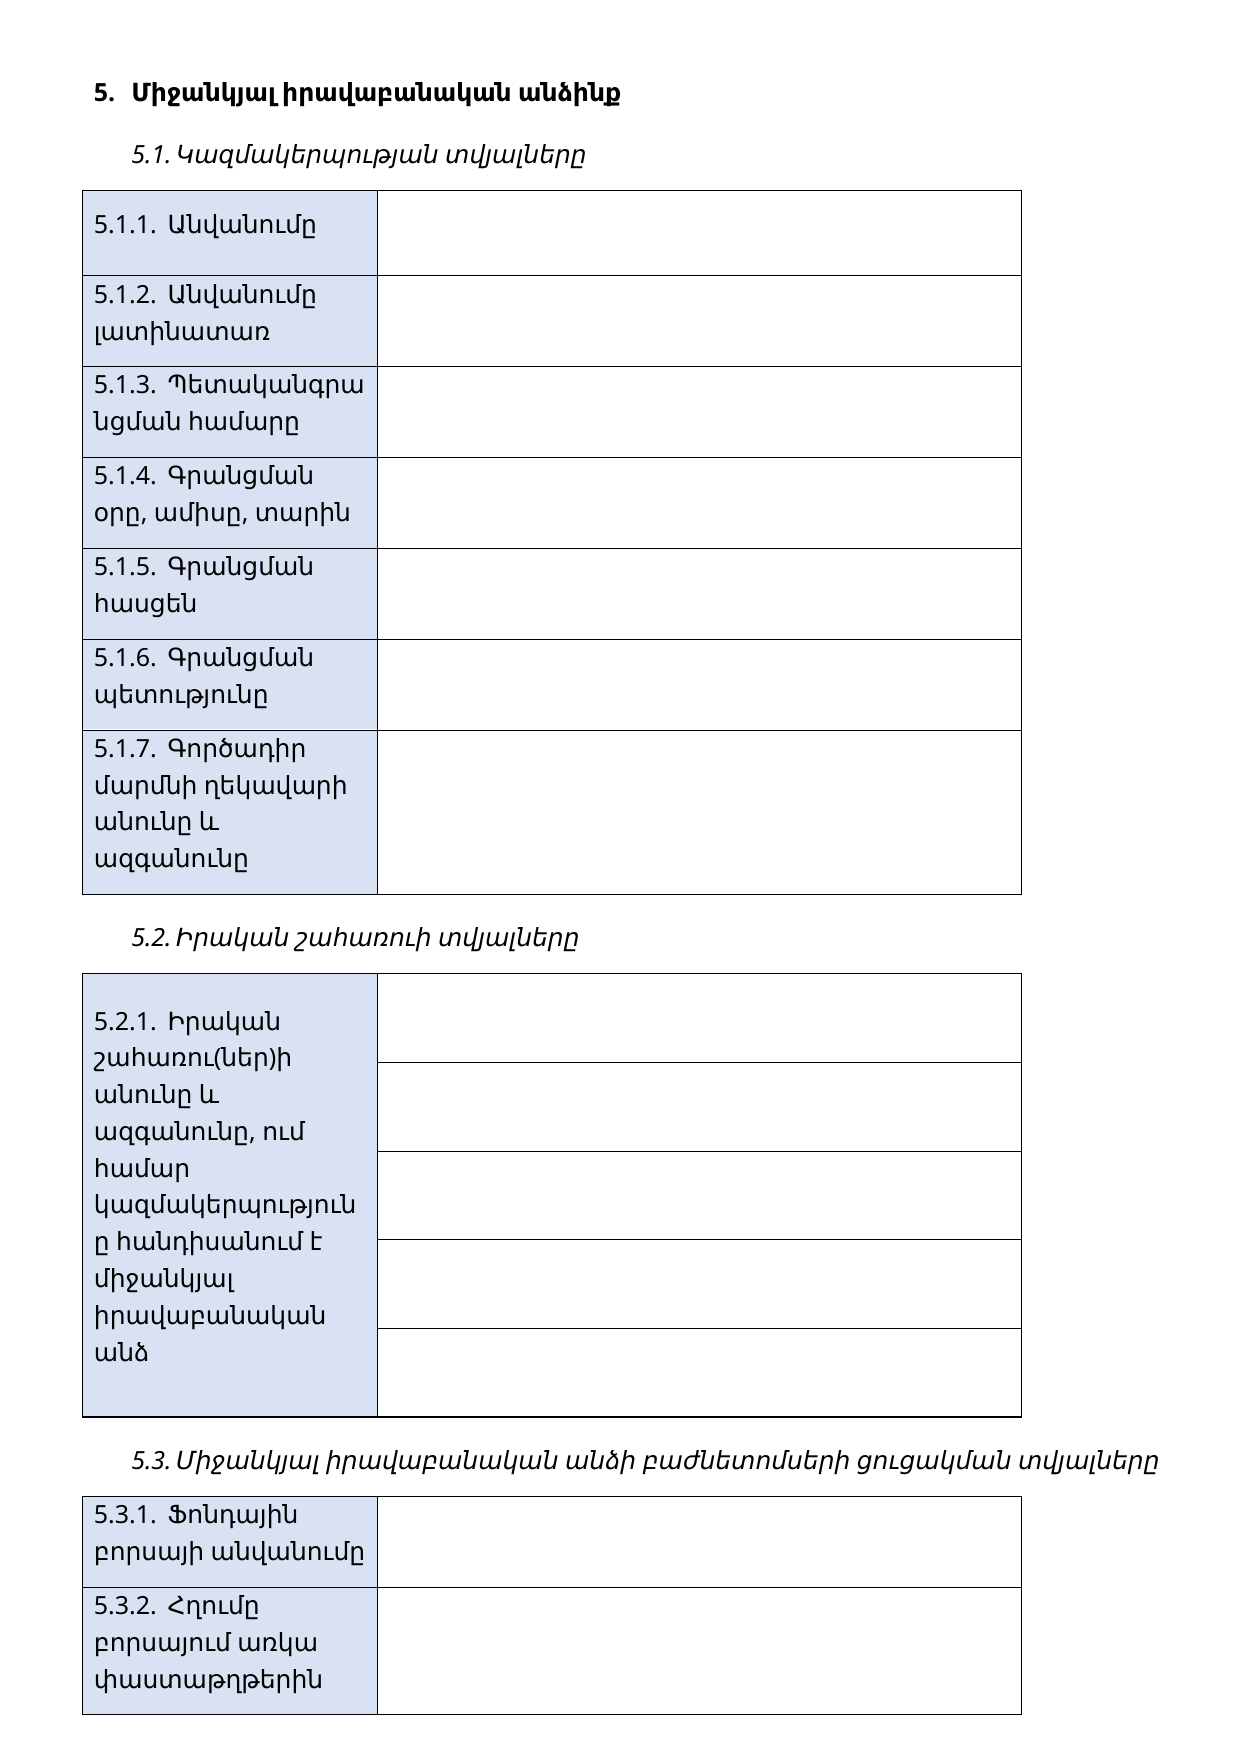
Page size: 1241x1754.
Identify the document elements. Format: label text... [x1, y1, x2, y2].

table_header [378, 1497, 1021, 1587]
table_cell [378, 549, 1021, 639]
table_cell [378, 276, 1021, 366]
table_cell [378, 1329, 1021, 1416]
table_header Իրական շահառու(ներ)ի անունը և ազգանունը, ում համար կազմակերպությունը հանդիսանում է միջանկյալ իրավաբանական անձ [83, 974, 377, 1416]
table_cell [378, 458, 1021, 548]
table_header Ֆոնդային բորսայի անվանումը [83, 1497, 377, 1587]
table_cell [378, 1240, 1021, 1328]
table_cell [378, 1063, 1021, 1151]
table_cell Գործադիր մարմնի ղեկավարի անունը և ազգանունը [83, 731, 377, 894]
list Կազմակերպության տվյալները [131, 137, 1171, 171]
table_cell [378, 1152, 1021, 1239]
table_cell [378, 640, 1021, 729]
table_header [378, 191, 1021, 275]
table_cell [378, 731, 1021, 894]
list Իրական շահառուի տվյալները [131, 920, 1171, 954]
table_cell Անվանումը լատինատառ [83, 276, 377, 366]
table_cell Պետականգրանցման համարը [83, 367, 377, 457]
table_cell Գրանցման պետությունը [83, 640, 377, 729]
table_header Անվանումը [83, 191, 377, 275]
table_header [378, 974, 1021, 1062]
table_cell Գրանցման հասցեն [83, 549, 377, 639]
table_cell [378, 1588, 1021, 1714]
table_cell [378, 367, 1021, 457]
list Միջանկյալ իրավաբանական անձինք [94, 75, 1171, 109]
table_cell Գրանցման օրը, ամիսը, տարին [83, 458, 377, 548]
table_cell Հղումը բորսայում առկա փաստաթղթերին [83, 1588, 377, 1714]
list Միջանկյալ իրավաբանական անձի բաժնետոմսերի ցուցակման տվյալները [131, 1442, 1171, 1476]
